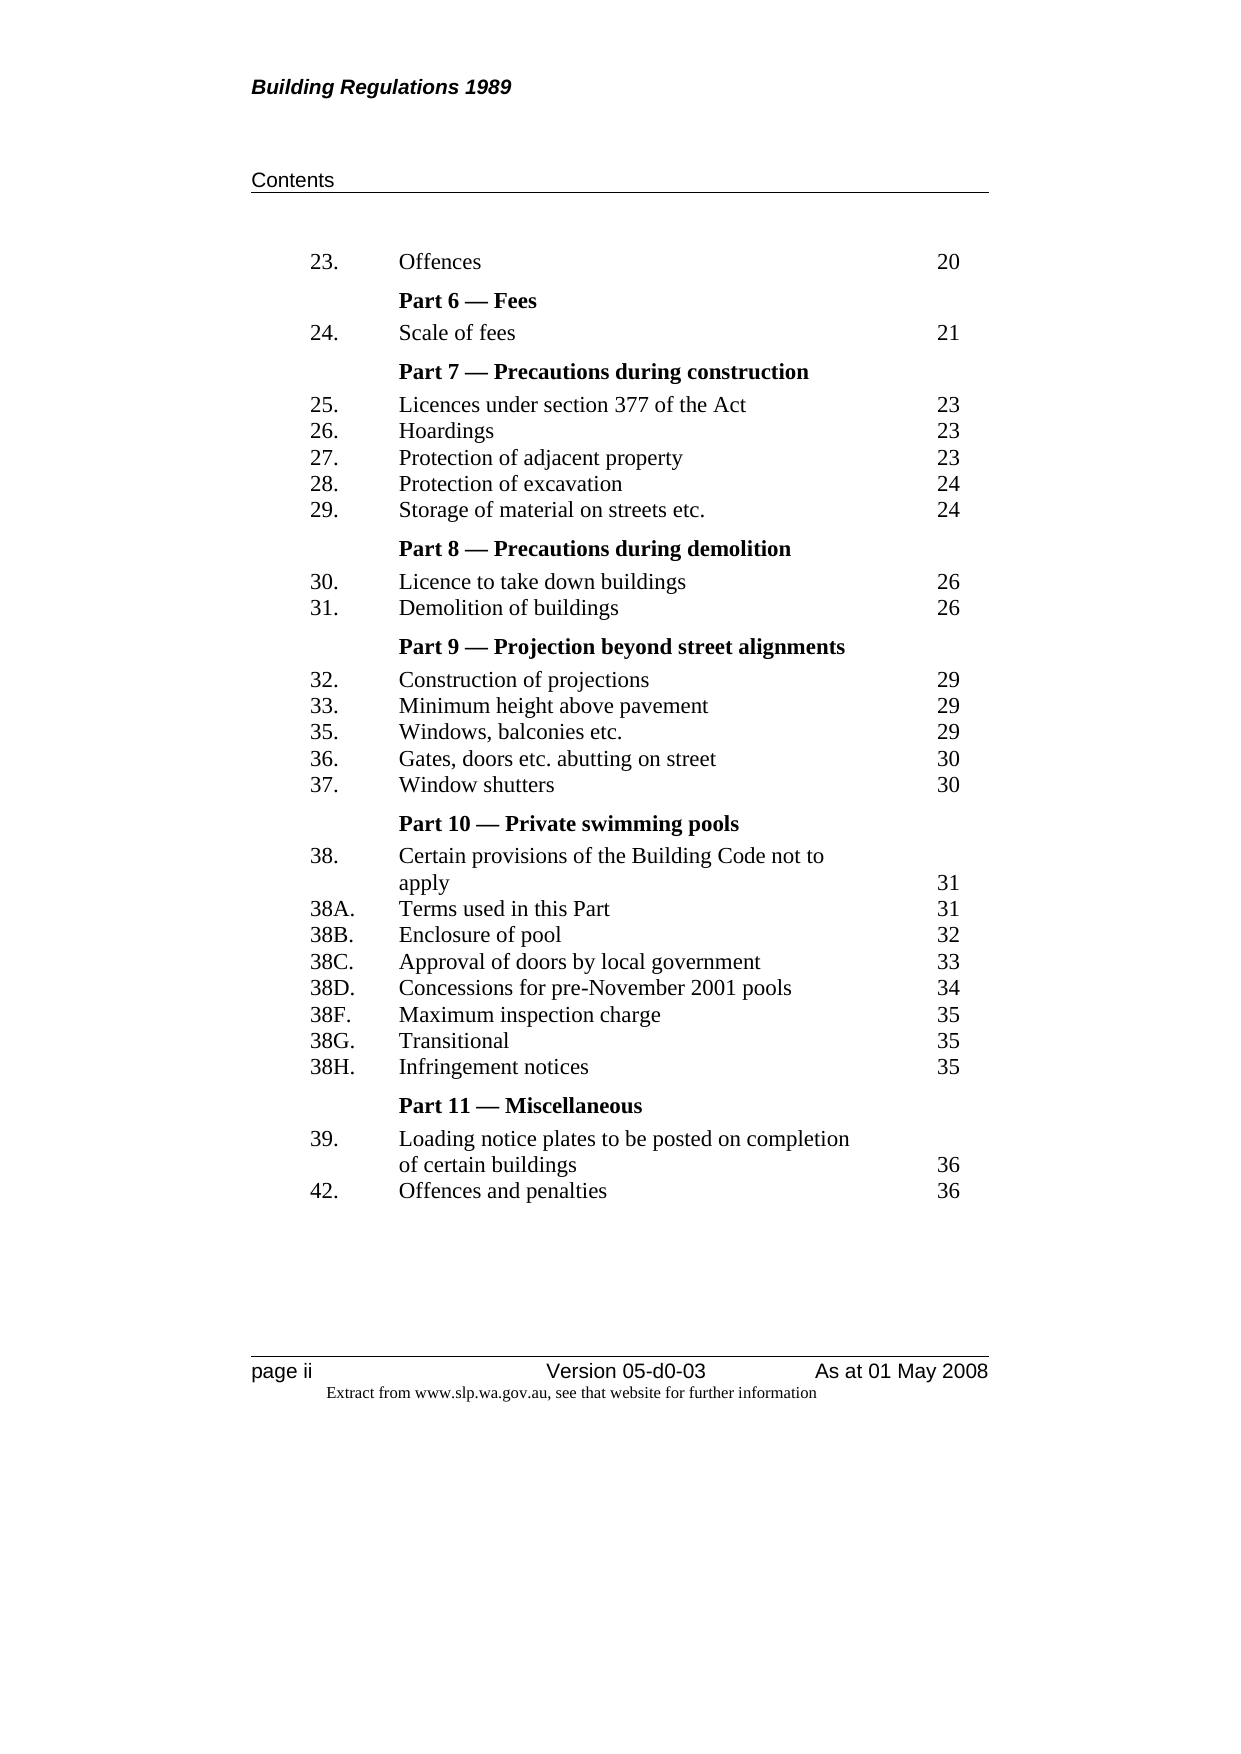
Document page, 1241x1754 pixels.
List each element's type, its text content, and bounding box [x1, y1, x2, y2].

text 29. Storage of material on streets etc. 24 [310, 496, 871, 523]
text 35. Windows, balconies etc. 29 [310, 718, 871, 745]
text 25. Licences under section 377 of the Act 23 [310, 391, 871, 417]
text 32. Construction of projections 29 [310, 666, 871, 692]
text 38A. Terms used in this Part 31 [310, 895, 871, 922]
text 42. Offences and penalties 36 [310, 1177, 871, 1204]
text 26. Hoardings 23 [310, 417, 871, 444]
text 24. Scale of fees 21 [310, 319, 871, 346]
text 23. Offences 20 [310, 248, 871, 274]
text 37. Window shutters 30 [310, 771, 871, 797]
text 31. Demolition of buildings 26 [310, 594, 871, 621]
text 28. Protection of excavation 24 [310, 470, 871, 496]
text 36. Gates, doors etc. abutting on street 30 [310, 745, 871, 771]
text 38G. Transitional 35 [310, 1027, 871, 1053]
text 38D. Concessions for pre-November 2001 pools 34 [310, 974, 871, 1001]
text 38C. Approval of doors by local government 33 [310, 948, 871, 974]
text 38B. Enclosure of pool 32 [310, 922, 871, 948]
text Part 10 — Private swimming pools [399, 810, 871, 836]
text 38. Certain provisions of the Building Code not to apply 31 [310, 842, 871, 895]
text Part 9 — Projection beyond street alignments [399, 633, 871, 659]
text Part 8 — Precautions during demolition [399, 535, 871, 562]
text Part 6 — Fees [399, 287, 871, 313]
text 38F. Maximum inspection charge 35 [310, 1001, 871, 1027]
text 27. Protection of adjacent property 23 [310, 444, 871, 470]
text Part 11 — Miscellaneous [399, 1092, 871, 1118]
text Part 7 — Precautions during construction [399, 358, 871, 385]
text 33. Minimum height above pavement 29 [310, 692, 871, 718]
text 39. Loading notice plates to be posted on completion of certain buildings 36 [310, 1125, 871, 1177]
text 38H. Infringement notices 35 [310, 1053, 871, 1080]
text 30. Licence to take down buildings 26 [310, 568, 871, 594]
